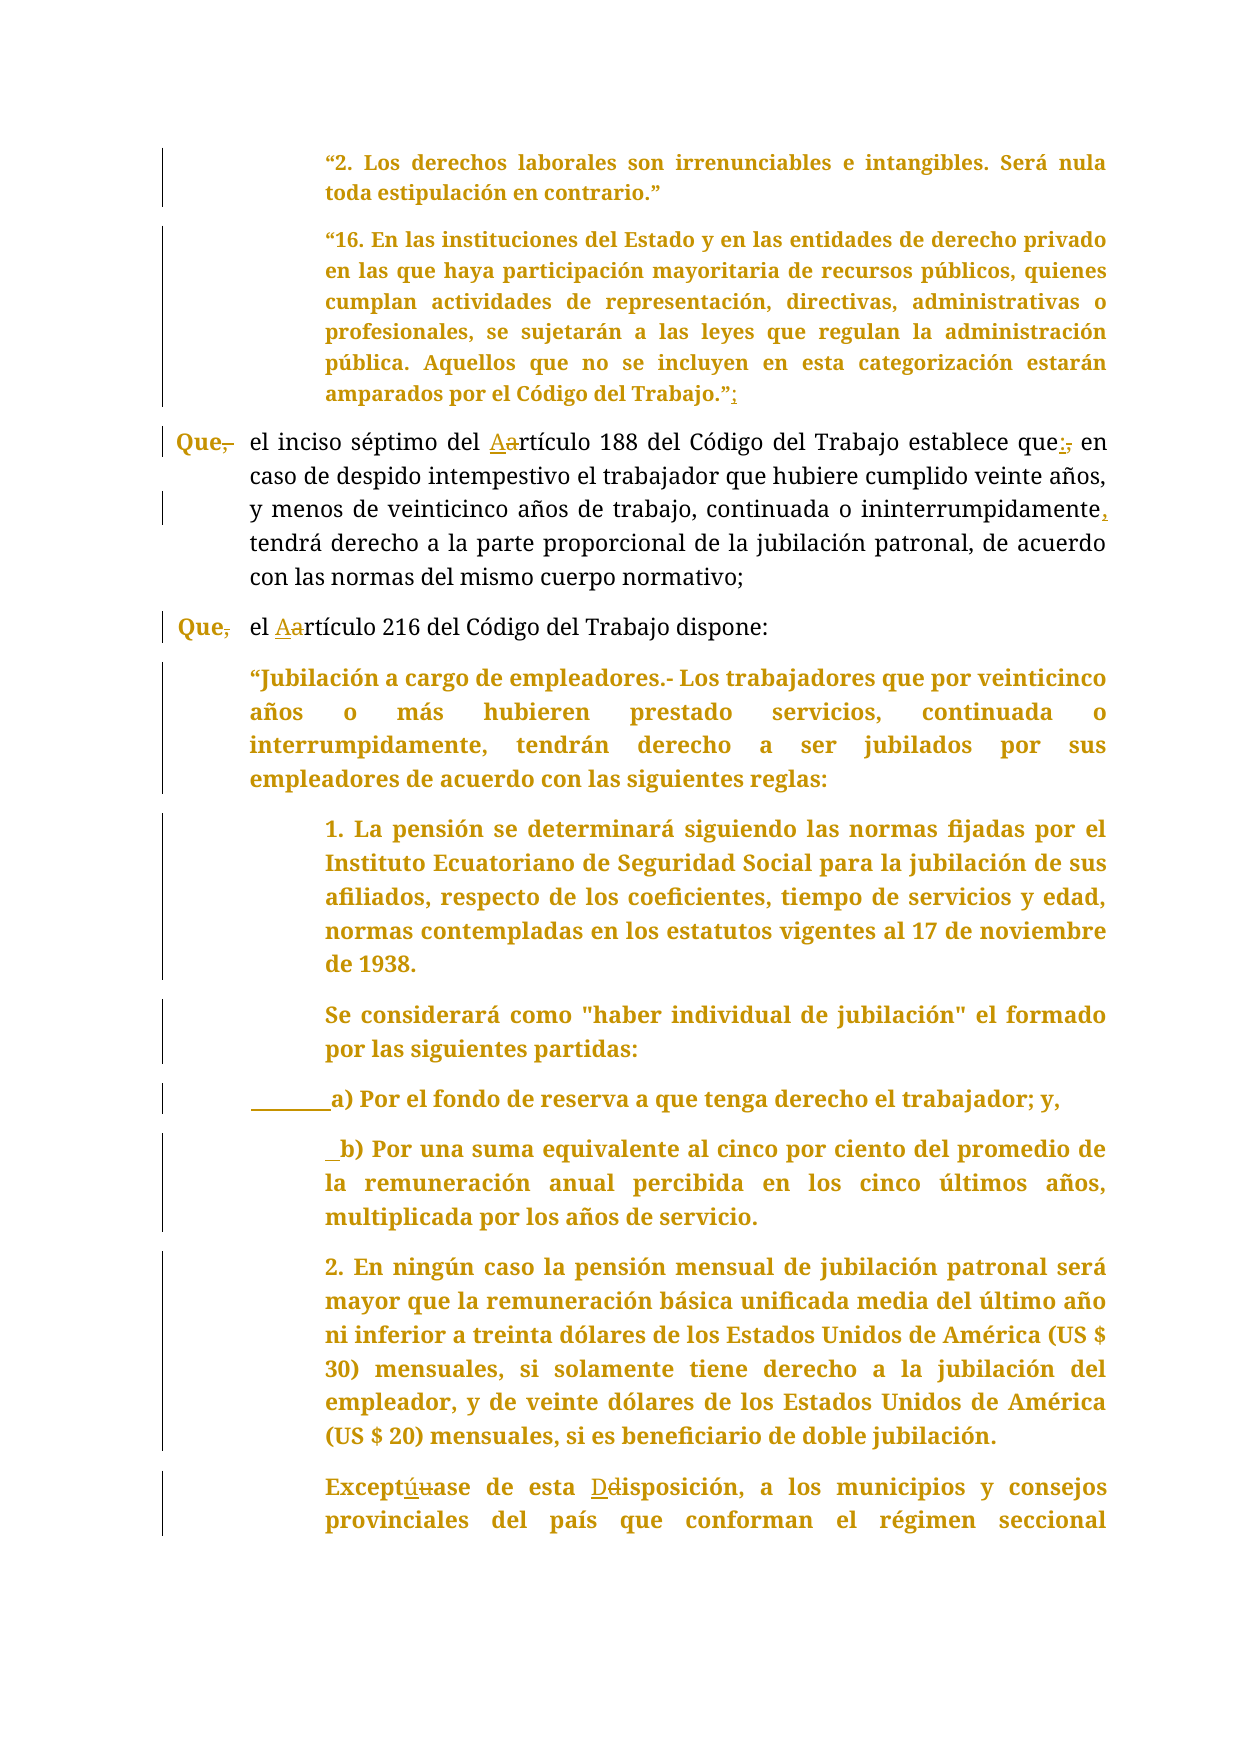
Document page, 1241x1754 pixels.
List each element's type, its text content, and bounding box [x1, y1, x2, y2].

text 2. En ningún caso la pensión mensual de jubilación patronal será mayor que la remuneración básica unificada media del último año ni inferior a treinta dólares de los Estados Unidos de América (US $ 30) mensuales, si solamente tiene derecho a la jubilación del empleador, y de veinte dólares de los Estados Unidos de América (US $ 20) mensuales, si es beneficiario de doble jubilación. [325, 1251, 1107, 1451]
text “Jubilación a cargo de empleadores.- Los trabajadores que por veinticinco años o más hubieren prestado servicios, continuada o interrumpidamente, tendrán derecho a ser jubilados por sus empleadores de acuerdo con las siguientes reglas: [249, 662, 1107, 794]
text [325, 1471, 1107, 1536]
text a) Por el fondo de reserva a que tenga derecho el trabajador; y, [205, 1083, 1107, 1114]
text “2. Los derechos laborales son irrenunciables e intangibles. Será nula toda estipulación en contrario.” [325, 148, 1107, 207]
text Se considerará como "haber individual de jubilación" el formado por las siguientes partidas: [325, 999, 1107, 1064]
text 1. La pensión se determinará siguiendo las normas fijadas por el Instituto Ecuatoriano de Seguridad Social para la jubilación de sus afiliados, respecto de los coeficientes, tiempo de servicios y edad, normas contempladas en los estatutos vigentes al 17 de noviembre de 1938. [325, 813, 1107, 980]
text b) Por una suma equivalente al cinco por ciento del promedio de la remuneración anual percibida en los cinco últimos años, multiplicada por los años de servicio. [325, 1133, 1107, 1232]
text Que el inciso séptimo del rtículo 188 del Código del Trabajo establece que en caso de despido intempestivo el trabajador que hubiere cumplido veinte años, y menos de veinticinco años de trabajo, continuada o ininterrumpidamente tendrá derecho a la parte proporcional de la jubilación patronal, de acuerdo con las normas del mismo cuerpo normativo; [176, 426, 1107, 592]
text Que el rtículo 216 del Código del Trabajo dispone: [177, 611, 1107, 643]
text “16. En las instituciones del Estado y en las entidades de derecho privado en las que haya participación mayoritaria de recursos públicos, quienes cumplan actividades de representación, directivas, administrativas o profesionales, se sujetarán a las leyes que regulan la administración pública. Aquellos que no se incluyen en esta categorización estarán amparados por el Código del Trabajo.” [325, 226, 1107, 407]
